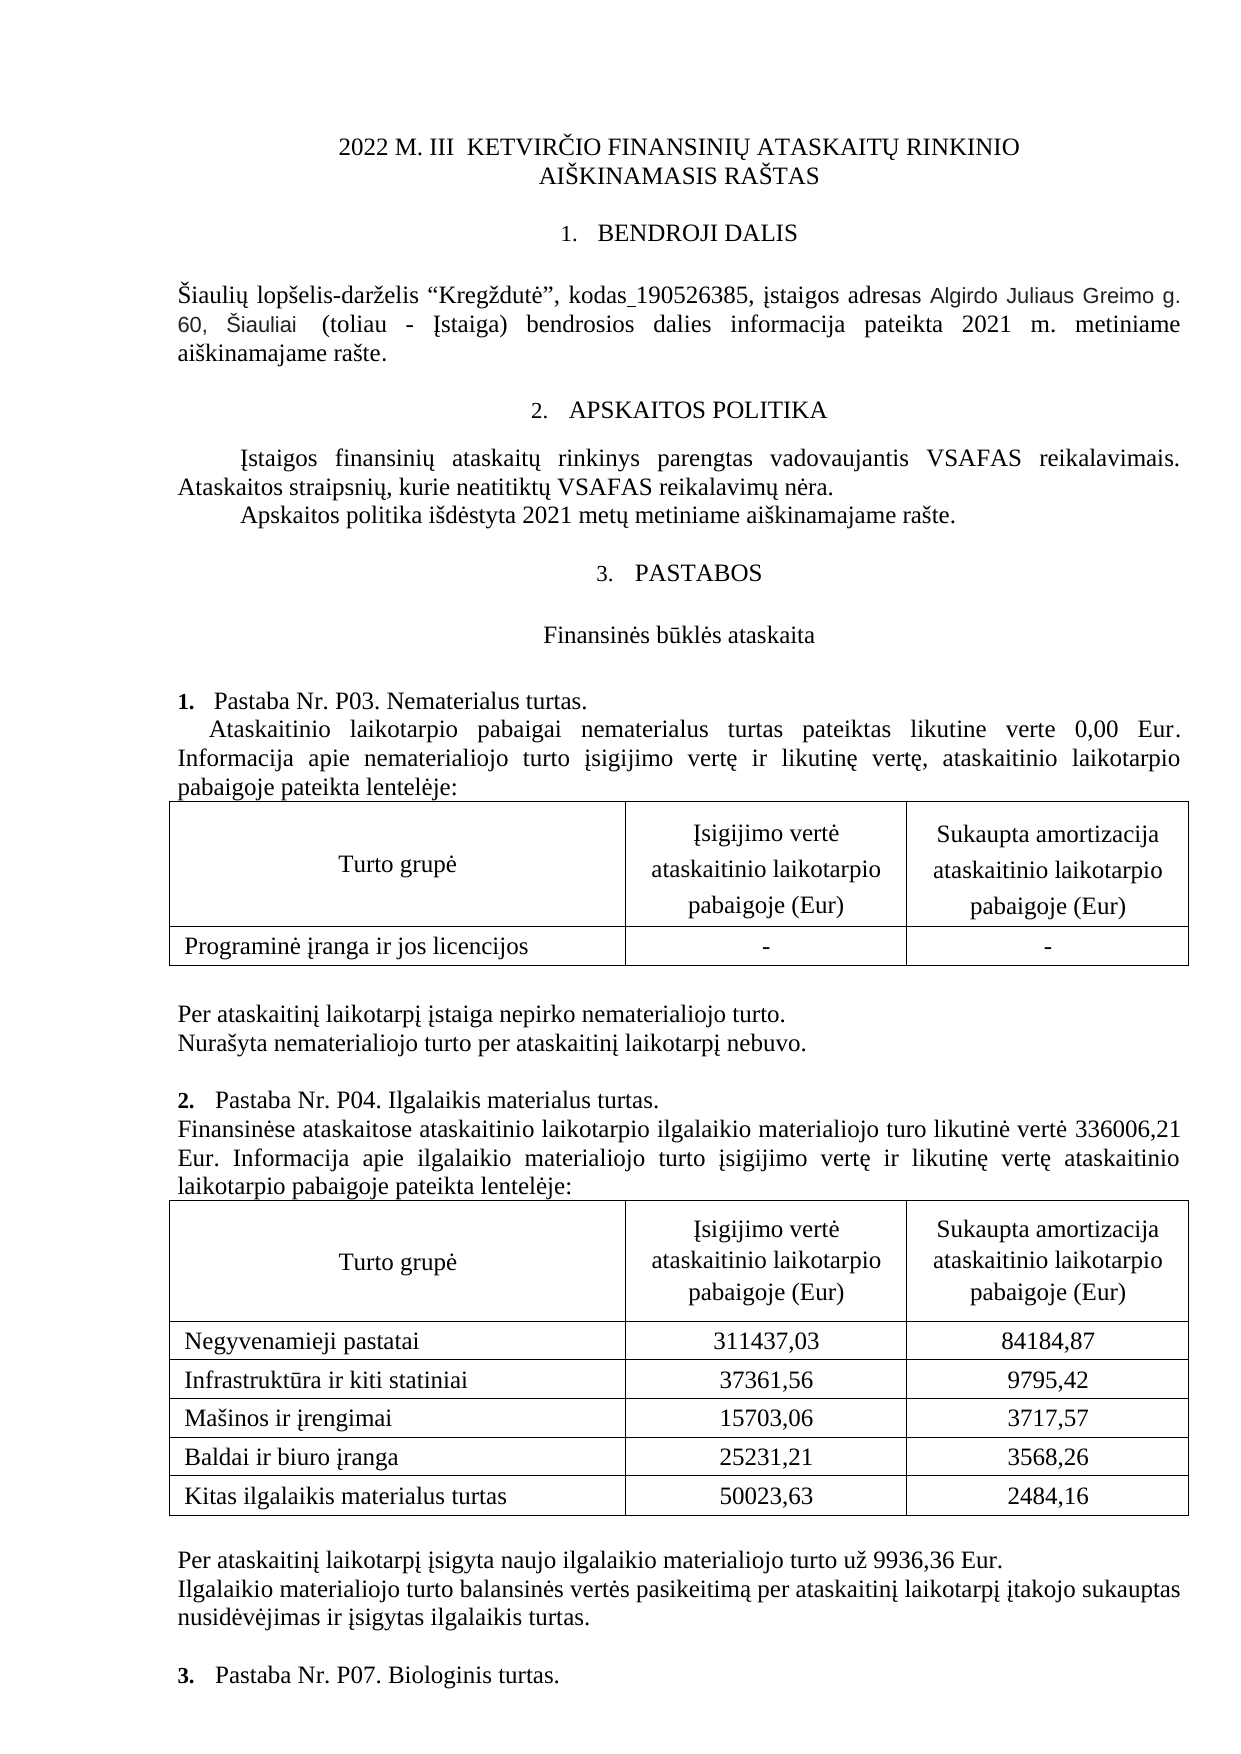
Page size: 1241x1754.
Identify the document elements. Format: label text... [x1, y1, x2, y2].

text Finansinėse ataskaitose ataskaitinio laikotarpio ilgalaikio materialiojo turo likutinė vertė 336006,21 Eur. Informacija apie ilgalaikio materialiojo turto įsigijimo vertę ir likutinę vertę ataskaitinio laikotarpio pabaigoje pateikta lentelėje: [177, 1114, 1181, 1200]
text Apskaitos politika išdėstyta 2021 metų metiniame aiškinamajame rašte. [177, 501, 1181, 529]
text Šiaulių lopšelis-darželis “Kregždutė”, kodas 190526385, įstaigos adresas Algirdo Juliaus Greimo g. 60, Šiauliai (toliau - Įstaiga) bendrosios dalies informacija pateikta 2021 m. metiniame aiškinamajame rašte. [177, 281, 1181, 367]
text 2022 M. III KETVIRČIO FINANSINIŲ ATASKAITŲ RINKINIO AIŠKINAMASIS RAŠTAS [177, 132, 1181, 190]
table_header Sukaupta amortizacija ataskaitinio laikotarpio pabaigoje (Eur) [907, 802, 1188, 926]
table_cell 3717,57 [907, 1399, 1188, 1437]
list APSKAITOS POLITIKA [177, 396, 1181, 424]
table_cell 84184,87 [907, 1322, 1188, 1359]
table_cell Mašinos ir įrengimai [170, 1399, 625, 1437]
table_cell - [626, 927, 906, 964]
table_cell Programinė įranga ir jos licencijos [170, 927, 625, 964]
text Ataskaitinio laikotarpio pabaigai nematerialus turtas pateiktas likutine verte 0,00 Eur. Informacija apie nematerialiojo turto įsigijimo vertę ir likutinę vertę, ataskaitinio laikotarpio pabaigoje pateikta lentelėje: [177, 714, 1181, 801]
text Ilgalaikio materialiojo turto balansinės vertės pasikeitimą per ataskaitinį laikotarpį įtakojo sukauptas nusidėvėjimas ir įsigytas ilgalaikis turtas. [177, 1574, 1181, 1631]
table_cell 2484,16 [907, 1476, 1188, 1515]
table_cell 311437,03 [626, 1322, 906, 1359]
table_header Turto grupė [170, 1201, 625, 1321]
list Pastaba Nr. P04. Ilgalaikis materialus turtas. [177, 1085, 1181, 1114]
text Nurašyta nematerialiojo turto per ataskaitinį laikotarpį nebuvo. [177, 1028, 1181, 1056]
table_cell 37361,56 [626, 1360, 906, 1398]
text Įstaigos finansinių ataskaitų rinkinys parengtas vadovaujantis VSAFAS reikalavimais. Ataskaitos straipsnių, kurie neatitiktų VSAFAS reikalavimų nėra. [177, 443, 1181, 501]
list PASTABOS [177, 558, 1181, 587]
table_cell - [907, 927, 1188, 964]
table_cell Kitas ilgalaikis materialus turtas [170, 1476, 625, 1515]
table_header Įsigijimo vertė ataskaitinio laikotarpio pabaigoje (Eur) [626, 1201, 906, 1321]
list Pastaba Nr. P03. Nematerialus turtas. [177, 686, 1181, 714]
list BENDROJI DALIS [177, 218, 1181, 247]
table_cell 9795,42 [907, 1360, 1188, 1398]
table_header Turto grupė [170, 802, 625, 926]
table_cell Negyvenamieji pastatai [170, 1322, 625, 1359]
table_header Sukaupta amortizacija ataskaitinio laikotarpio pabaigoje (Eur) [907, 1201, 1188, 1321]
text Per ataskaitinį laikotarpį įsigyta naujo ilgalaikio materialiojo turto už 9936,36 Eur. [177, 1545, 1181, 1574]
text Finansinės būklės ataskaita [177, 620, 1181, 649]
table_cell 25231,21 [626, 1438, 906, 1475]
table_cell Infrastruktūra ir kiti statiniai [170, 1360, 625, 1398]
table_cell 3568,26 [907, 1438, 1188, 1475]
table_cell 15703,06 [626, 1399, 906, 1437]
table_cell Baldai ir biuro įranga [170, 1438, 625, 1475]
text Per ataskaitinį laikotarpį įstaiga nepirko nematerialiojo turto. [177, 999, 1181, 1028]
list Pastaba Nr. P07. Biologinis turtas. [177, 1660, 1181, 1689]
table_cell 50023,63 [626, 1476, 906, 1515]
table_header Įsigijimo vertė ataskaitinio laikotarpio pabaigoje (Eur) [626, 802, 906, 926]
